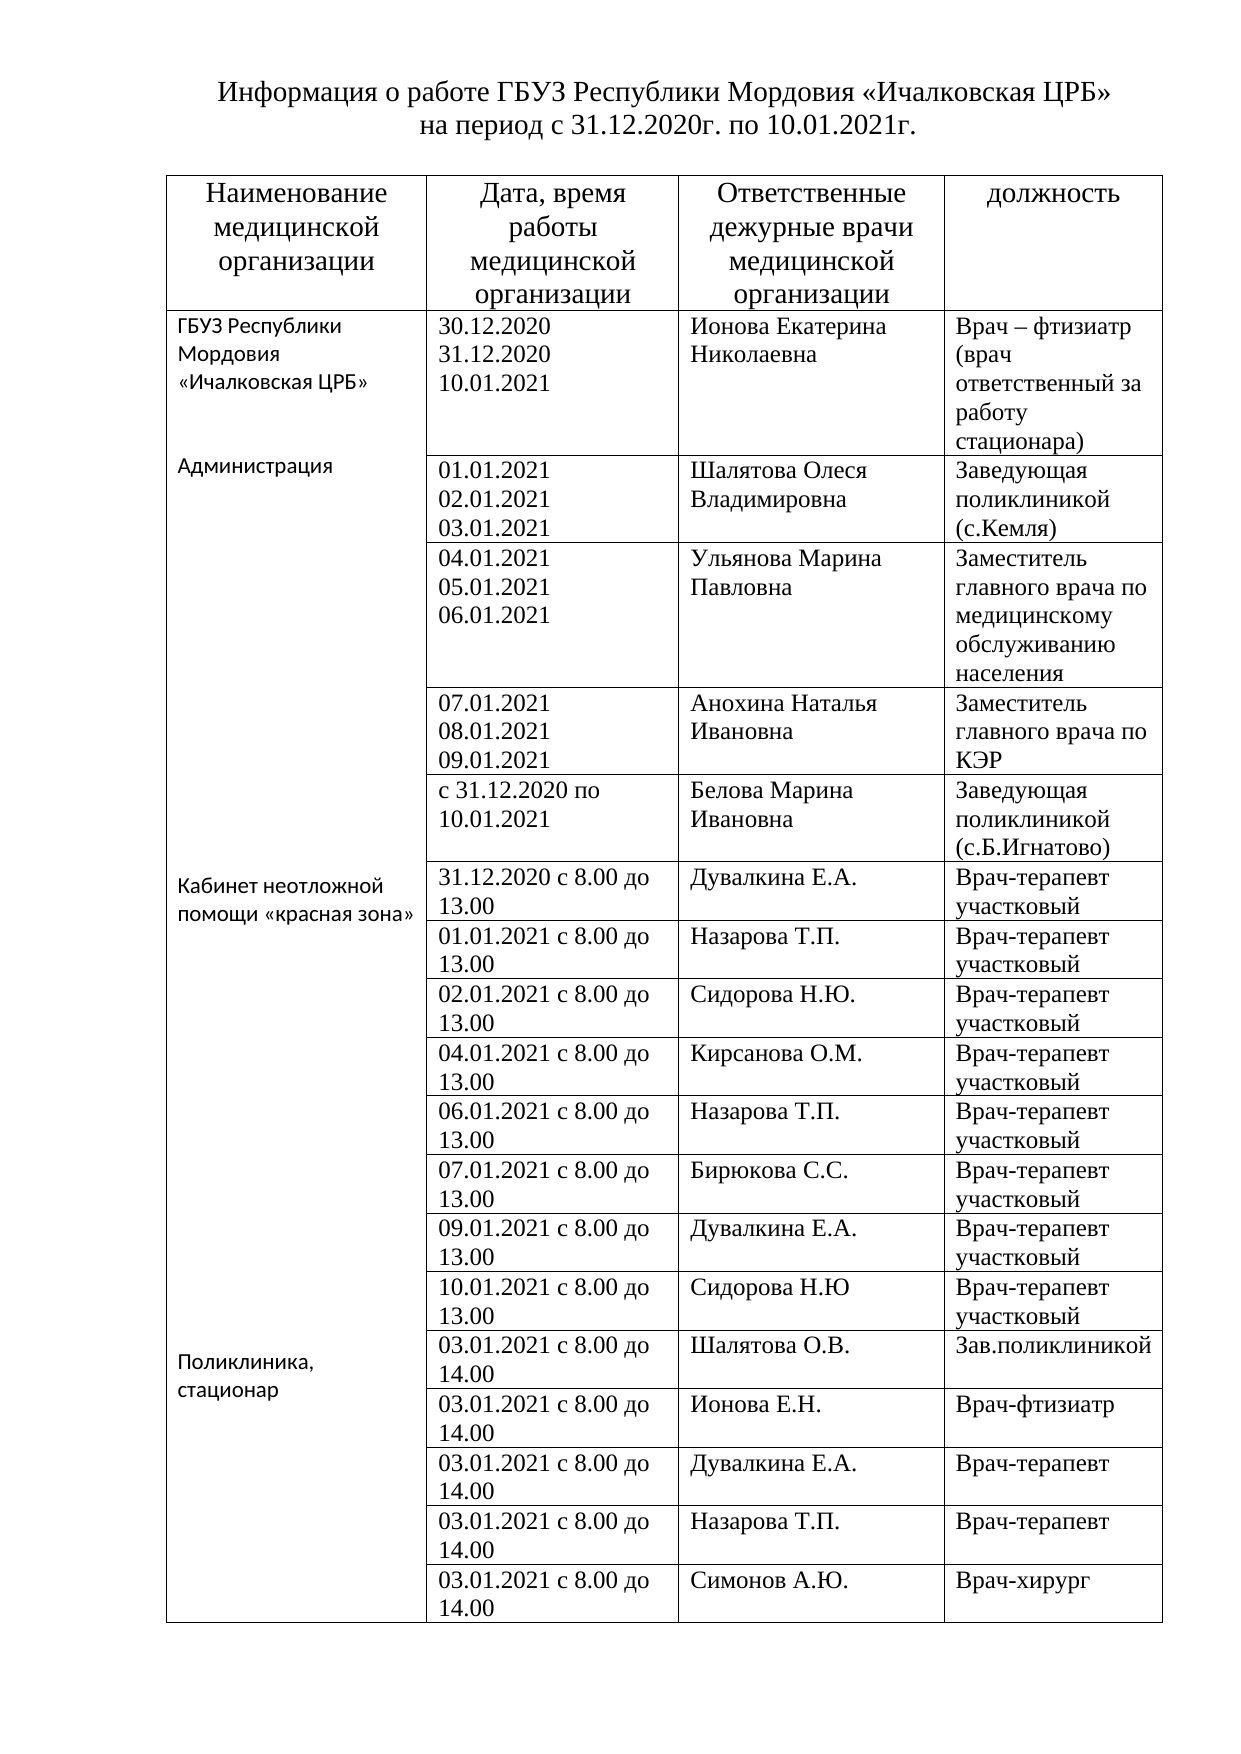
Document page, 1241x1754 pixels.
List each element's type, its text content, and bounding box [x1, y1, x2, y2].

table_cell 03.01.2021 с 8.00 до 14.00 [427, 1506, 678, 1564]
table_cell с 31.12.2020 по 10.01.2021 [427, 775, 678, 861]
table_cell Дувалкина Е.А. [679, 862, 944, 920]
table_cell Назарова Т.П. [679, 921, 944, 978]
table_cell Врач-фтизиатр [945, 1389, 1162, 1447]
table_cell Врач-терапевт участковый [945, 1155, 1162, 1212]
table_cell 30.12.2020 31.12.2020 10.01.2021 [427, 311, 678, 454]
table_cell 03.01.2021 с 8.00 до 14.00 [427, 1448, 678, 1505]
table_cell Зав.поликлиникой [945, 1331, 1162, 1388]
table_cell Симонов А.Ю. [679, 1565, 944, 1622]
table_cell Шалятова О.В. [679, 1331, 944, 1388]
table_cell 03.01.2021 с 8.00 до 14.00 [427, 1331, 678, 1388]
table_cell Врач – фтизиатр (врач ответственный за работу стационара) [945, 311, 1162, 454]
table_cell Врач-терапевт участковый [945, 979, 1162, 1037]
table_cell 31.12.2020 с 8.00 до 13.00 [427, 862, 678, 920]
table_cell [427, 1565, 678, 1622]
table_cell 04.01.2021 с 8.00 до 13.00 [427, 1038, 678, 1095]
table_cell Заведующая поликлиникой (с.Кемля) [945, 456, 1162, 542]
table_cell Назарова Т.П. [679, 1096, 944, 1154]
table_cell Врач-терапевт участковый [945, 1096, 1162, 1154]
table_cell 06.01.2021 с 8.00 до 13.00 [427, 1096, 678, 1154]
table_header Наименование медицинской организации [167, 176, 426, 310]
table_header Дата, время работы медицинской организации [427, 176, 678, 310]
table_cell Белова Марина Ивановна [679, 775, 944, 861]
table_cell Анохина Наталья Ивановна [679, 688, 944, 774]
table_cell 02.01.2021 с 8.00 до 13.00 [427, 979, 678, 1037]
table_cell Заместитель главного врача по КЭР [945, 688, 1162, 774]
table_cell 07.01.2021 с 8.00 до 13.00 [427, 1155, 678, 1212]
table_cell Врач-терапевт участковый [945, 1272, 1162, 1329]
table_cell 01.01.2021 02.01.2021 03.01.2021 [427, 456, 678, 542]
table_cell Врач-терапевт участковый [945, 862, 1162, 920]
table_cell Врач-терапевт участковый [945, 1038, 1162, 1095]
table_cell Врач-терапевт [945, 1506, 1162, 1564]
table_cell Ионова Е.Н. [679, 1389, 944, 1447]
table_cell Врач-хирург [945, 1565, 1162, 1622]
text Информация о работе ГБУЗ Республики Мордовия «Ичалковская ЦРБ» [177, 74, 1152, 107]
table_cell Назарова Т.П. [679, 1506, 944, 1564]
table_cell ГБУЗ Республики Мордовия «Ичалковская ЦРБ» Администрация Кабинет неотложной помощи «красная зона» Поликлиника, стационар Приемное отделение Поликлиническое отделение № 3 (Б.Игнатово) Пол. отд. № 2 (Б.Сыреси) Пол. отд. № 1( Лада) [167, 311, 426, 1622]
text на период с 31.12.2020г. по 10.01.2021г. [177, 107, 1152, 141]
table_cell Сидорова Н.Ю [679, 1272, 944, 1329]
table_header Ответственные дежурные врачи медицинской организации [679, 176, 944, 310]
table_cell 03.01.2021 с 8.00 до 14.00 [427, 1389, 678, 1447]
table_cell 09.01.2021 с 8.00 до 13.00 [427, 1214, 678, 1271]
table_cell Бирюкова С.С. [679, 1155, 944, 1212]
table_cell 04.01.2021 05.01.2021 06.01.2021 [427, 543, 678, 687]
table_cell Кирсанова О.М. [679, 1038, 944, 1095]
table_cell Дувалкина Е.А. [679, 1214, 944, 1271]
table_cell Врач-терапевт [945, 1448, 1162, 1505]
table_cell Заведующая поликлиникой (с.Б.Игнатово) [945, 775, 1162, 861]
table_cell 07.01.2021 08.01.2021 09.01.2021 [427, 688, 678, 774]
table_cell Врач-терапевт участковый [945, 1214, 1162, 1271]
table_cell Дувалкина Е.А. [679, 1448, 944, 1505]
table_cell Сидорова Н.Ю. [679, 979, 944, 1037]
table_cell 10.01.2021 с 8.00 до 13.00 [427, 1272, 678, 1329]
table_cell Заместитель главного врача по медицинскому обслуживанию населения [945, 543, 1162, 687]
table_cell Врач-терапевт участковый [945, 921, 1162, 978]
table_cell 01.01.2021 с 8.00 до 13.00 [427, 921, 678, 978]
table_cell Ульянова Марина Павловна [679, 543, 944, 687]
table_header должность [945, 176, 1162, 310]
table_cell Ионова Екатерина Николаевна [679, 311, 944, 454]
table_cell Шалятова Олеся Владимировна [679, 456, 944, 542]
